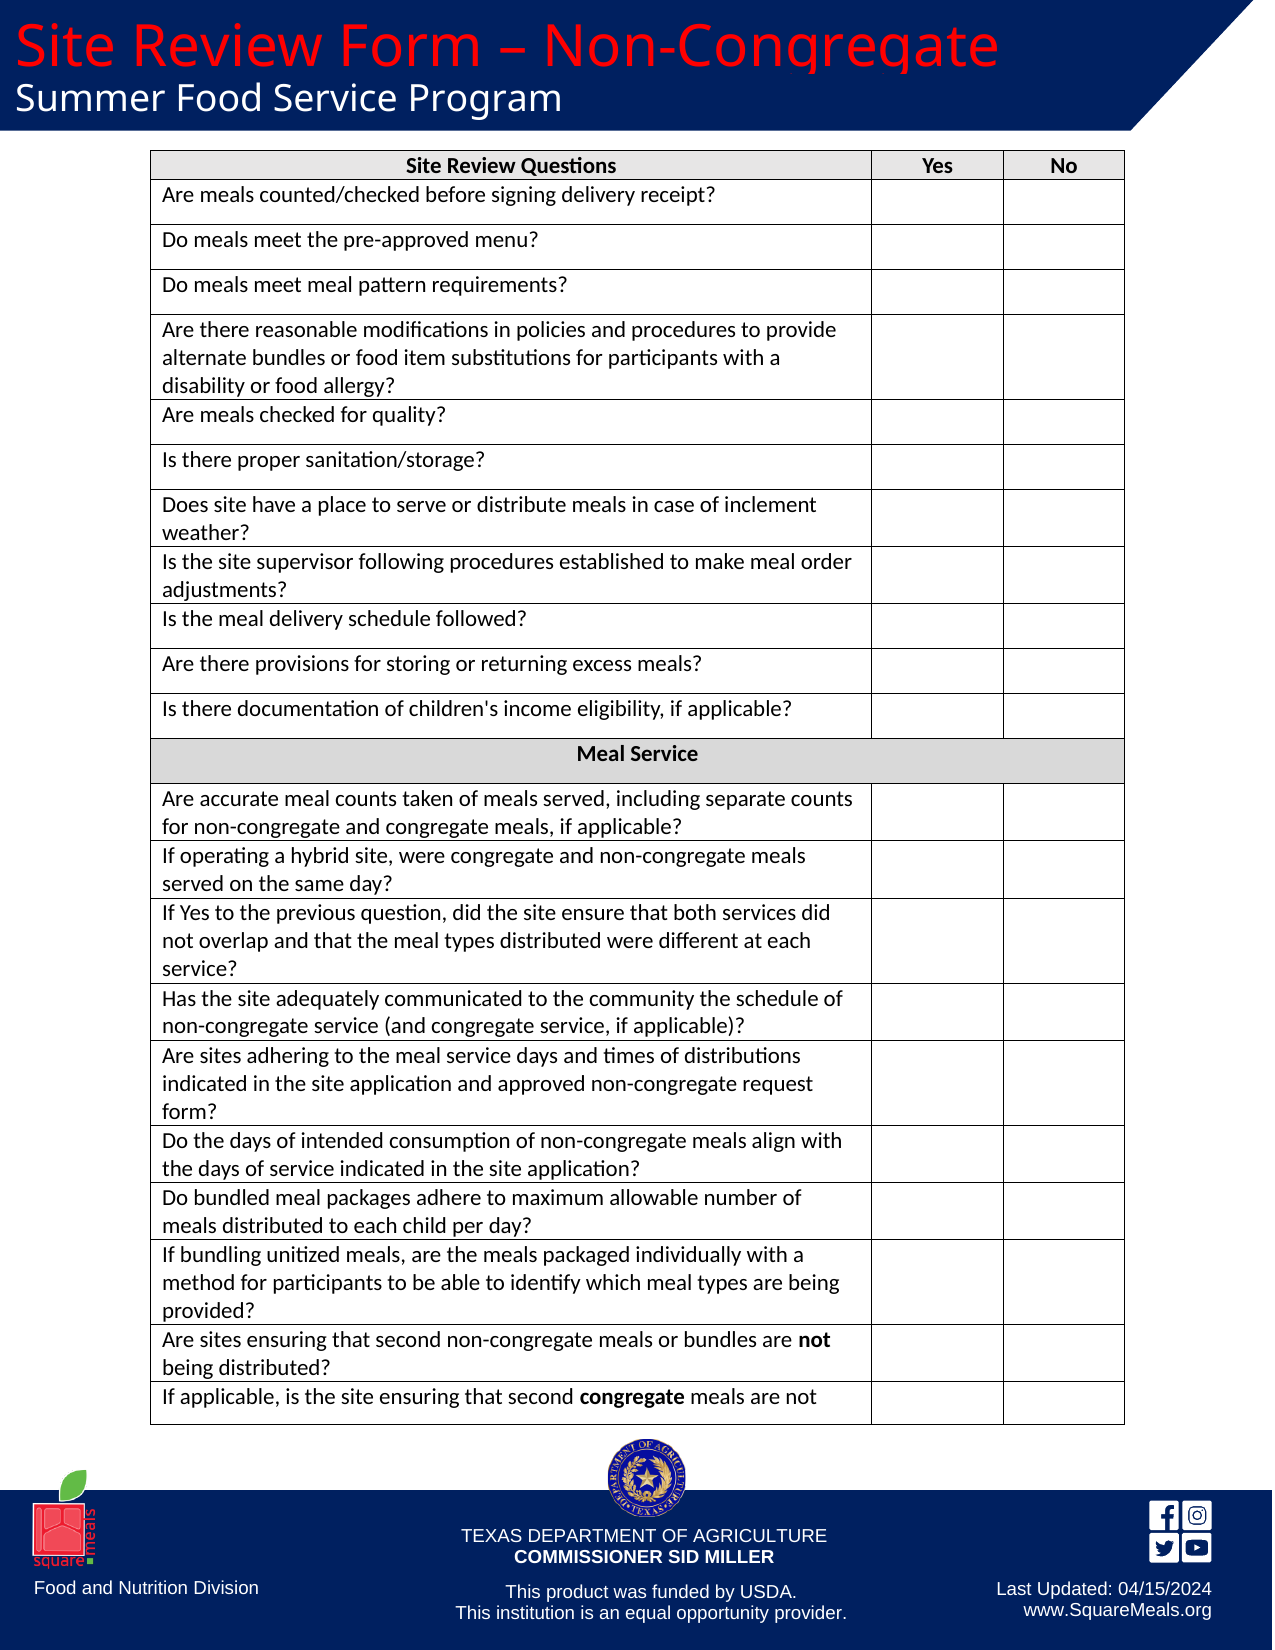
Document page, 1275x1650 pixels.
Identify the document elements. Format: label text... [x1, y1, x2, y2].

table_cell If operating a hybrid site, were congregate and non-congregate meals served on the same day? [151, 841, 871, 897]
table_cell [872, 1041, 1003, 1125]
table_cell [1004, 649, 1124, 693]
table_cell [1004, 490, 1124, 546]
table_cell [872, 784, 1003, 840]
table_cell Are meals checked for quality? [151, 400, 871, 444]
table_cell [1004, 984, 1124, 1040]
table_cell [872, 841, 1003, 897]
table_cell Is the meal delivery schedule followed? [151, 604, 871, 648]
table_cell [1004, 445, 1124, 489]
table_cell If Yes to the previous question, did the site ensure that both services did not overlap and that the meal types distributed were different at each service? [151, 899, 871, 983]
table_cell Is there proper sanitation/storage? [151, 445, 871, 489]
table_cell Are meals counted/checked before signing delivery receipt? [151, 180, 871, 224]
table_cell [1004, 784, 1124, 840]
table_cell [1004, 315, 1124, 399]
table_cell [872, 270, 1003, 314]
table_cell [1004, 270, 1124, 314]
table_cell [1004, 1240, 1124, 1324]
table_cell [872, 1382, 1003, 1424]
table_cell [872, 1240, 1003, 1324]
table_cell [1004, 1126, 1124, 1182]
picture [607, 1439, 686, 1517]
table_cell [872, 604, 1003, 648]
table_cell [872, 1183, 1003, 1239]
table_cell [1004, 694, 1124, 738]
table_cell If applicable, is the site ensuring that second congregate meals are not being served in excess? [151, 1382, 871, 1424]
table_cell [1004, 604, 1124, 648]
table_header Site Review Questions [151, 151, 871, 179]
table_header No [1004, 151, 1124, 179]
table_cell [872, 490, 1003, 546]
table_cell [1004, 1041, 1124, 1125]
table_cell [872, 694, 1003, 738]
table_cell Is there documentation of children's income eligibility, if applicable? [151, 694, 871, 738]
table_cell Has the site adequately communicated to the community the schedule of non-congregate service (and congregate service, if applicable)? [151, 984, 871, 1040]
table_cell Are sites ensuring that second non-congregate meals or bundles are not being distributed? [151, 1325, 871, 1381]
table_cell [872, 1126, 1003, 1182]
table_cell Do meals meet the pre-approved menu? [151, 225, 871, 269]
table_cell [872, 180, 1003, 224]
table_cell Are accurate meal counts taken of meals served, including separate counts for non-congregate and congregate meals, if applicable? [151, 784, 871, 840]
table_cell [872, 547, 1003, 603]
table_cell [872, 649, 1003, 693]
table_cell [872, 899, 1003, 983]
table_cell [1004, 841, 1124, 897]
table_cell [1004, 1183, 1124, 1239]
table_cell [1004, 547, 1124, 603]
table_cell [1004, 225, 1124, 269]
table_cell Do bundled meal packages adhere to maximum allowable number of meals distributed to each child per day? [151, 1183, 871, 1239]
table_cell Are there reasonable modifications in policies and procedures to provide alternate bundles or food item substitutions for participants with a disability or food allergy? [151, 315, 871, 399]
table_cell [1004, 1382, 1124, 1424]
picture [32, 1469, 98, 1569]
table_cell Are there provisions for storing or returning excess meals? [151, 649, 871, 693]
table_cell Do the days of intended consumption of non-congregate meals align with the days of service indicated in the site application? [151, 1126, 871, 1182]
table_cell Do meals meet meal pattern requirements? [151, 270, 871, 314]
table_cell [872, 984, 1003, 1040]
table_cell Are sites adhering to the meal service days and times of distributions indicated in the site application and approved non-congregate request form? [151, 1041, 871, 1125]
table_cell [872, 445, 1003, 489]
table_cell [872, 315, 1003, 399]
table_cell Does site have a place to serve or distribute meals in case of inclement weather? [151, 490, 871, 546]
table_cell If bundling unitized meals, are the meals packaged individually with a method for participants to be able to identify which meal types are being provided? [151, 1240, 871, 1324]
table_cell [1004, 1325, 1124, 1381]
table_cell Meal Service [151, 739, 1124, 783]
table_cell [872, 1325, 1003, 1381]
table_cell Is the site supervisor following procedures established to make meal order adjustments? [151, 547, 871, 603]
table_cell [1004, 400, 1124, 444]
table_cell [872, 225, 1003, 269]
table_cell [872, 400, 1003, 444]
table_header Yes [872, 151, 1003, 179]
table_cell [1004, 899, 1124, 983]
table_cell [1004, 180, 1124, 224]
